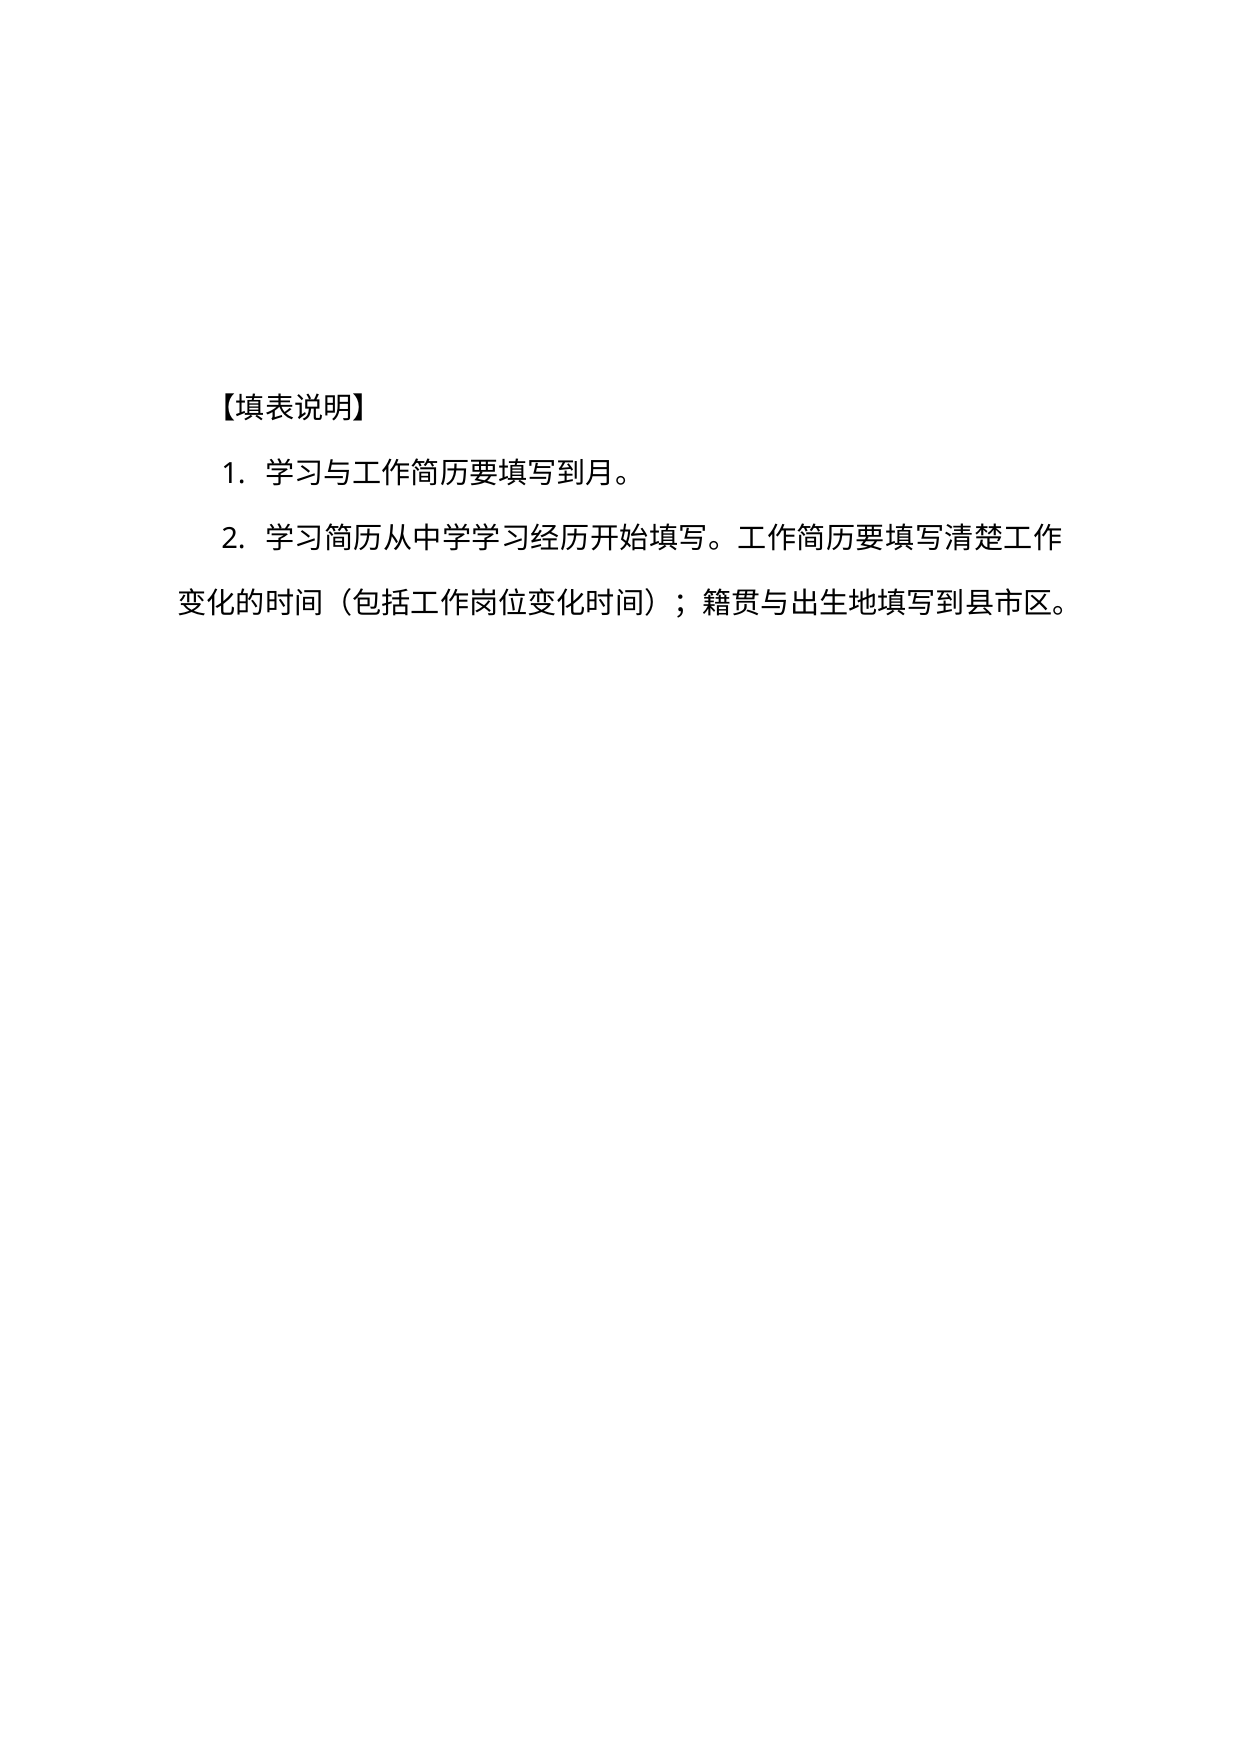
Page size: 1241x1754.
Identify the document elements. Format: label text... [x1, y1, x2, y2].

text 【填表说明】 [177, 373, 1063, 438]
list 学习与工作简历要填写到月。 [177, 438, 1063, 503]
list 学习简历从中学学习经历开始填写。工作简历要填写清楚工作变化的时间（包括工作岗位变化时间）；籍贯与出生地填写到县市区。 [177, 503, 1063, 633]
